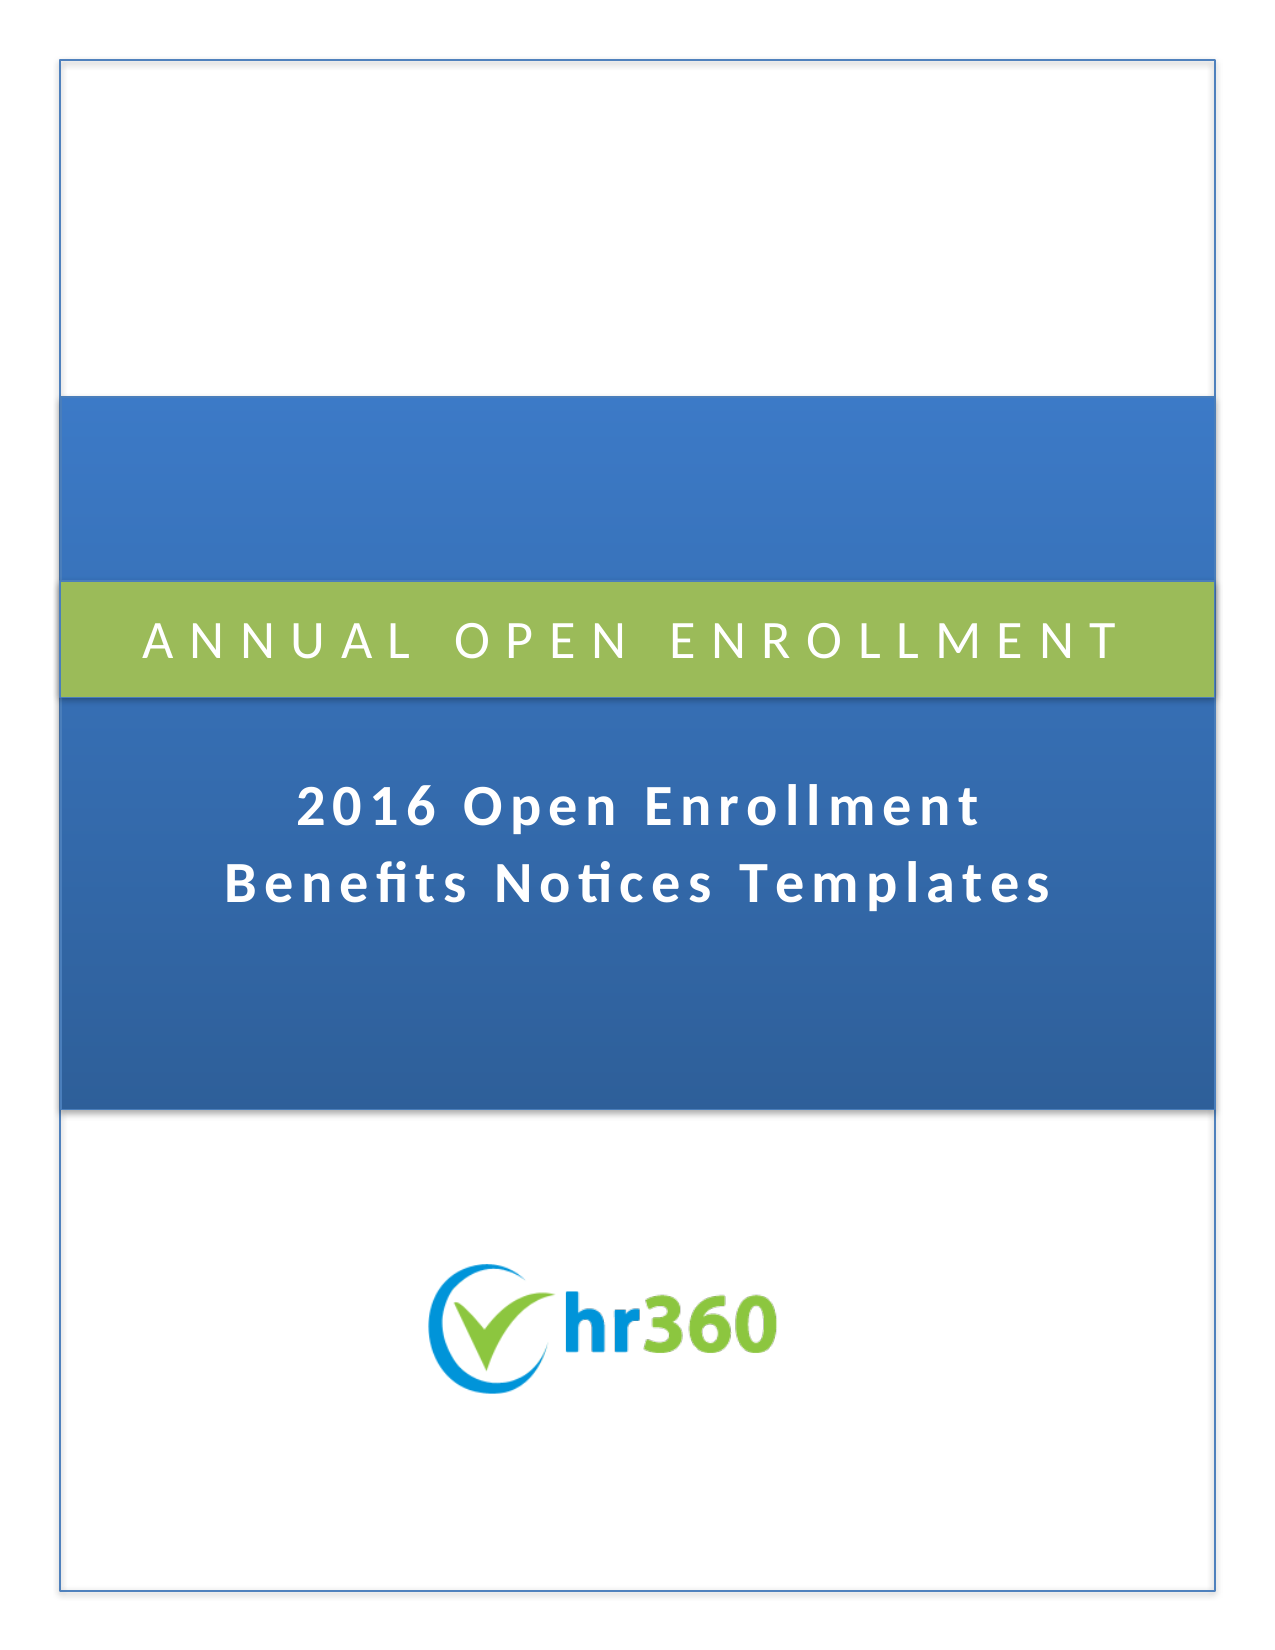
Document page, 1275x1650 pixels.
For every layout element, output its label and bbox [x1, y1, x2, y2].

picture [419, 1255, 783, 1399]
